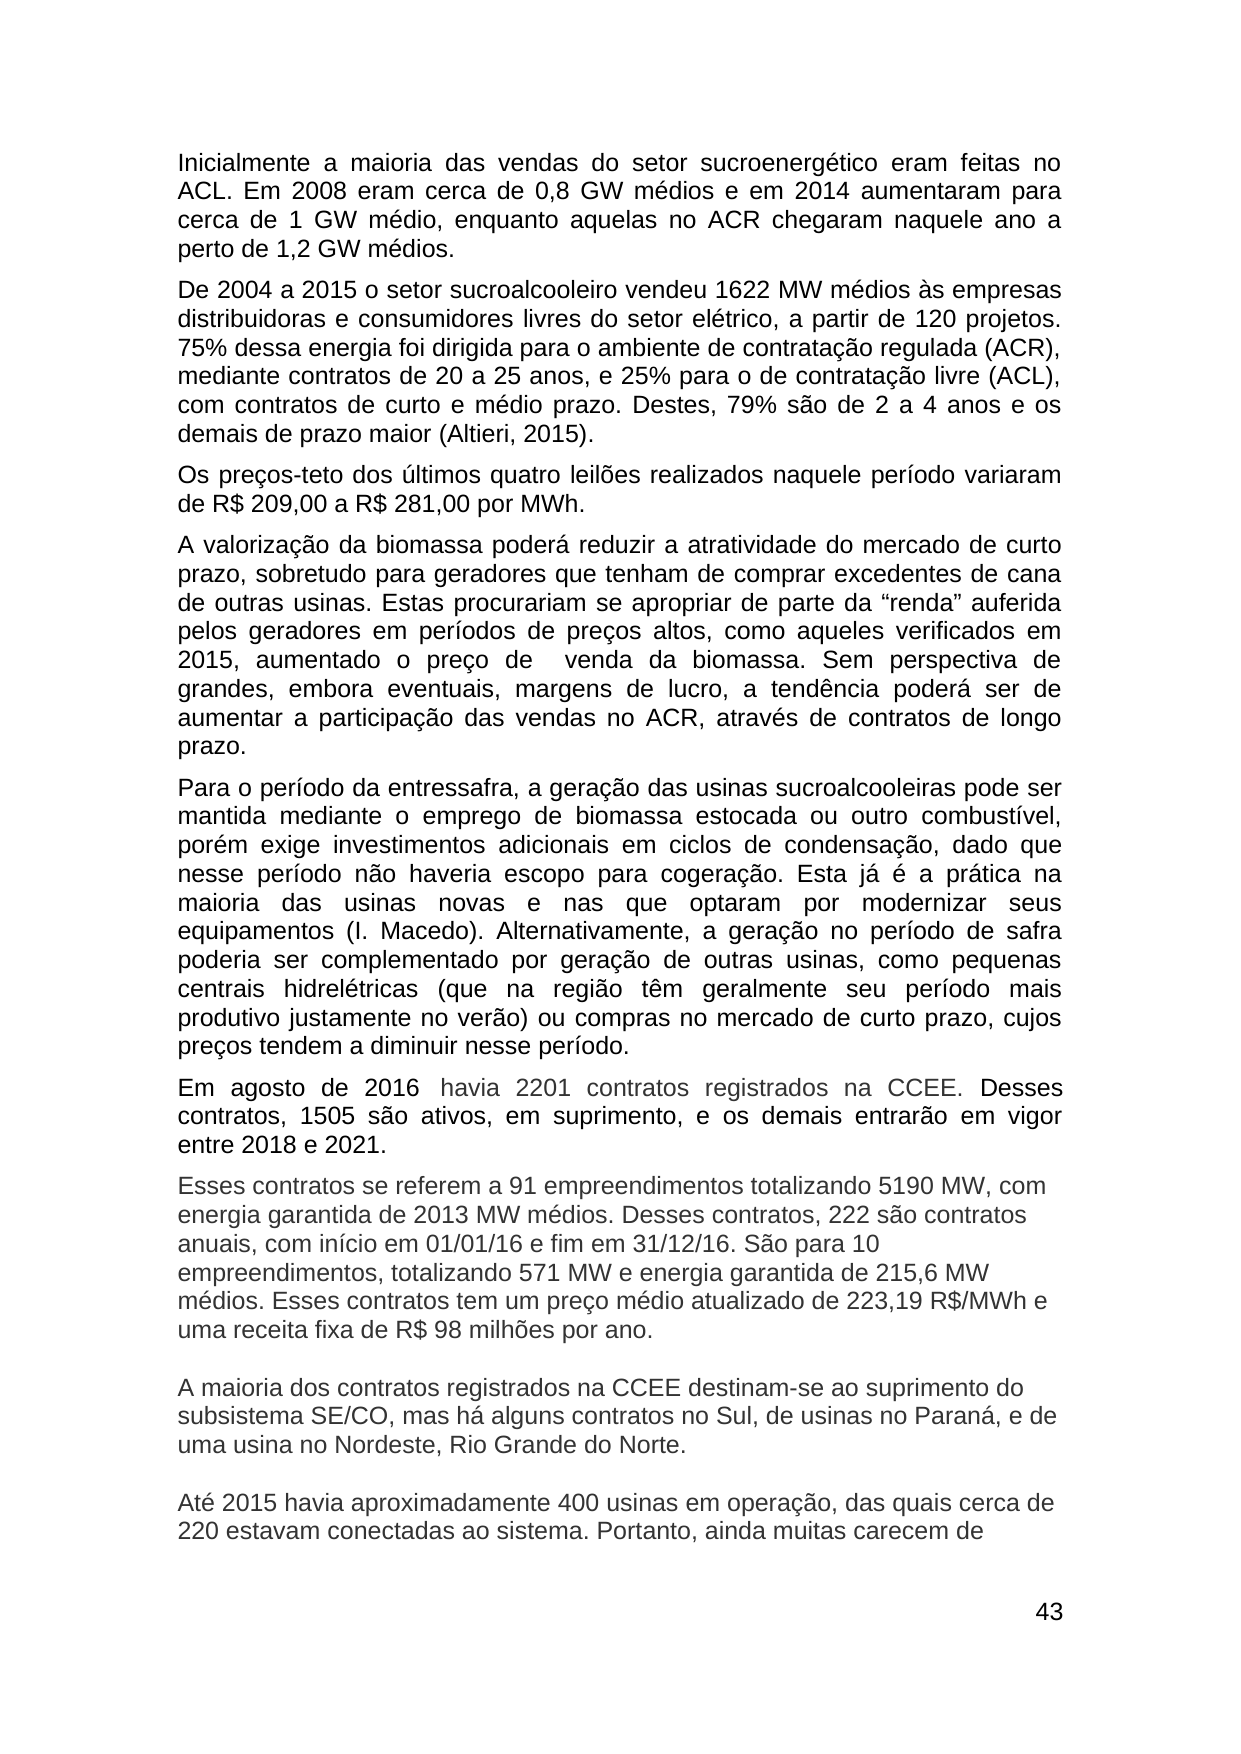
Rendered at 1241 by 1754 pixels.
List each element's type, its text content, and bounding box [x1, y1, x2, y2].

text A valorização da biomassa poderá reduzir a atratividade do mercado de curto prazo, sobretudo para geradores que tenham de comprar excedentes de cana de outras usinas. Estas procurariam se apropriar de parte da “renda” auferida pelos geradores em períodos de preços altos, como aqueles verificados em 2015, aumentado o preço de venda da biomassa. Sem perspectiva de grandes, embora eventuais, margens de lucro, a tendência poderá ser de aumentar a participação das vendas no ACR, através de contratos de longo prazo. [177, 530, 1063, 760]
text Inicialmente a maioria das vendas do setor sucroenergético eram feitas no ACL. Em 2008 eram cerca de 0,8 GW médios e em 2014 aumentaram para cerca de 1 GW médio, enquanto aquelas no ACR chegaram naquele ano a perto de 1,2 GW médios. [177, 148, 1063, 263]
text Em agosto de 2016 havia 2201 contratos registrados na CCEE. Desses contratos, 1505 são ativos, em suprimento, e os demais entrarão em vigor entre 2018 e 2021. [177, 1073, 1063, 1159]
text A maioria dos contratos registrados na CCEE destinam-se ao suprimento do subsistema SE/CO, mas há alguns contratos no Sul, de usinas no Paraná, e de uma usina no Nordeste, Rio Grande do Norte. [177, 1373, 1063, 1459]
text Esses contratos se referem a 91 empreendimentos totalizando 5190 MW, com energia garantida de 2013 MW médios. Desses contratos, 222 são contratos anuais, com início em 01/01/16 e fim em 31/12/16. São para 10 empreendimentos, totalizando 571 MW e energia garantida de 215,6 MW médios. Esses contratos tem um preço médio atualizado de 223,19 R$/MWh e uma receita fixa de R$ 98 milhões por ano. [177, 1171, 1063, 1344]
text Para o período da entressafra, a geração das usinas sucroalcooleiras pode ser mantida mediante o emprego de biomassa estocada ou outro combustível, porém exige investimentos adicionais em ciclos de condensação, dado que nesse período não haveria escopo para cogeração. Esta já é a prática na maioria das usinas novas e nas que optaram por modernizar seus equipamentos (I. Macedo). Alternativamente, a geração no período de safra poderia ser complementado por geração de outras usinas, como pequenas centrais hidrelétricas (que na região têm geralmente seu período mais produtivo justamente no verão) ou compras no mercado de curto prazo, cujos preços tendem a diminuir nesse período. [177, 773, 1063, 1060]
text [177, 1488, 1063, 1545]
text De 2004 a 2015 o setor sucroalcooleiro vendeu 1622 MW médios às empresas distribuidoras e consumidores livres do setor elétrico, a partir de 120 projetos. 75% dessa energia foi dirigida para o ambiente de contratação regulada (ACR), mediante contratos de 20 a 25 anos, e 25% para o de contratação livre (ACL), com contratos de curto e médio prazo. Destes, 79% são de 2 a 4 anos e os demais de prazo maior . [177, 275, 1063, 448]
text Os preços-teto dos últimos quatro leilões realizados naquele período variaram de R$ 209,00 a R$ 281,00 por MWh. [177, 460, 1063, 518]
